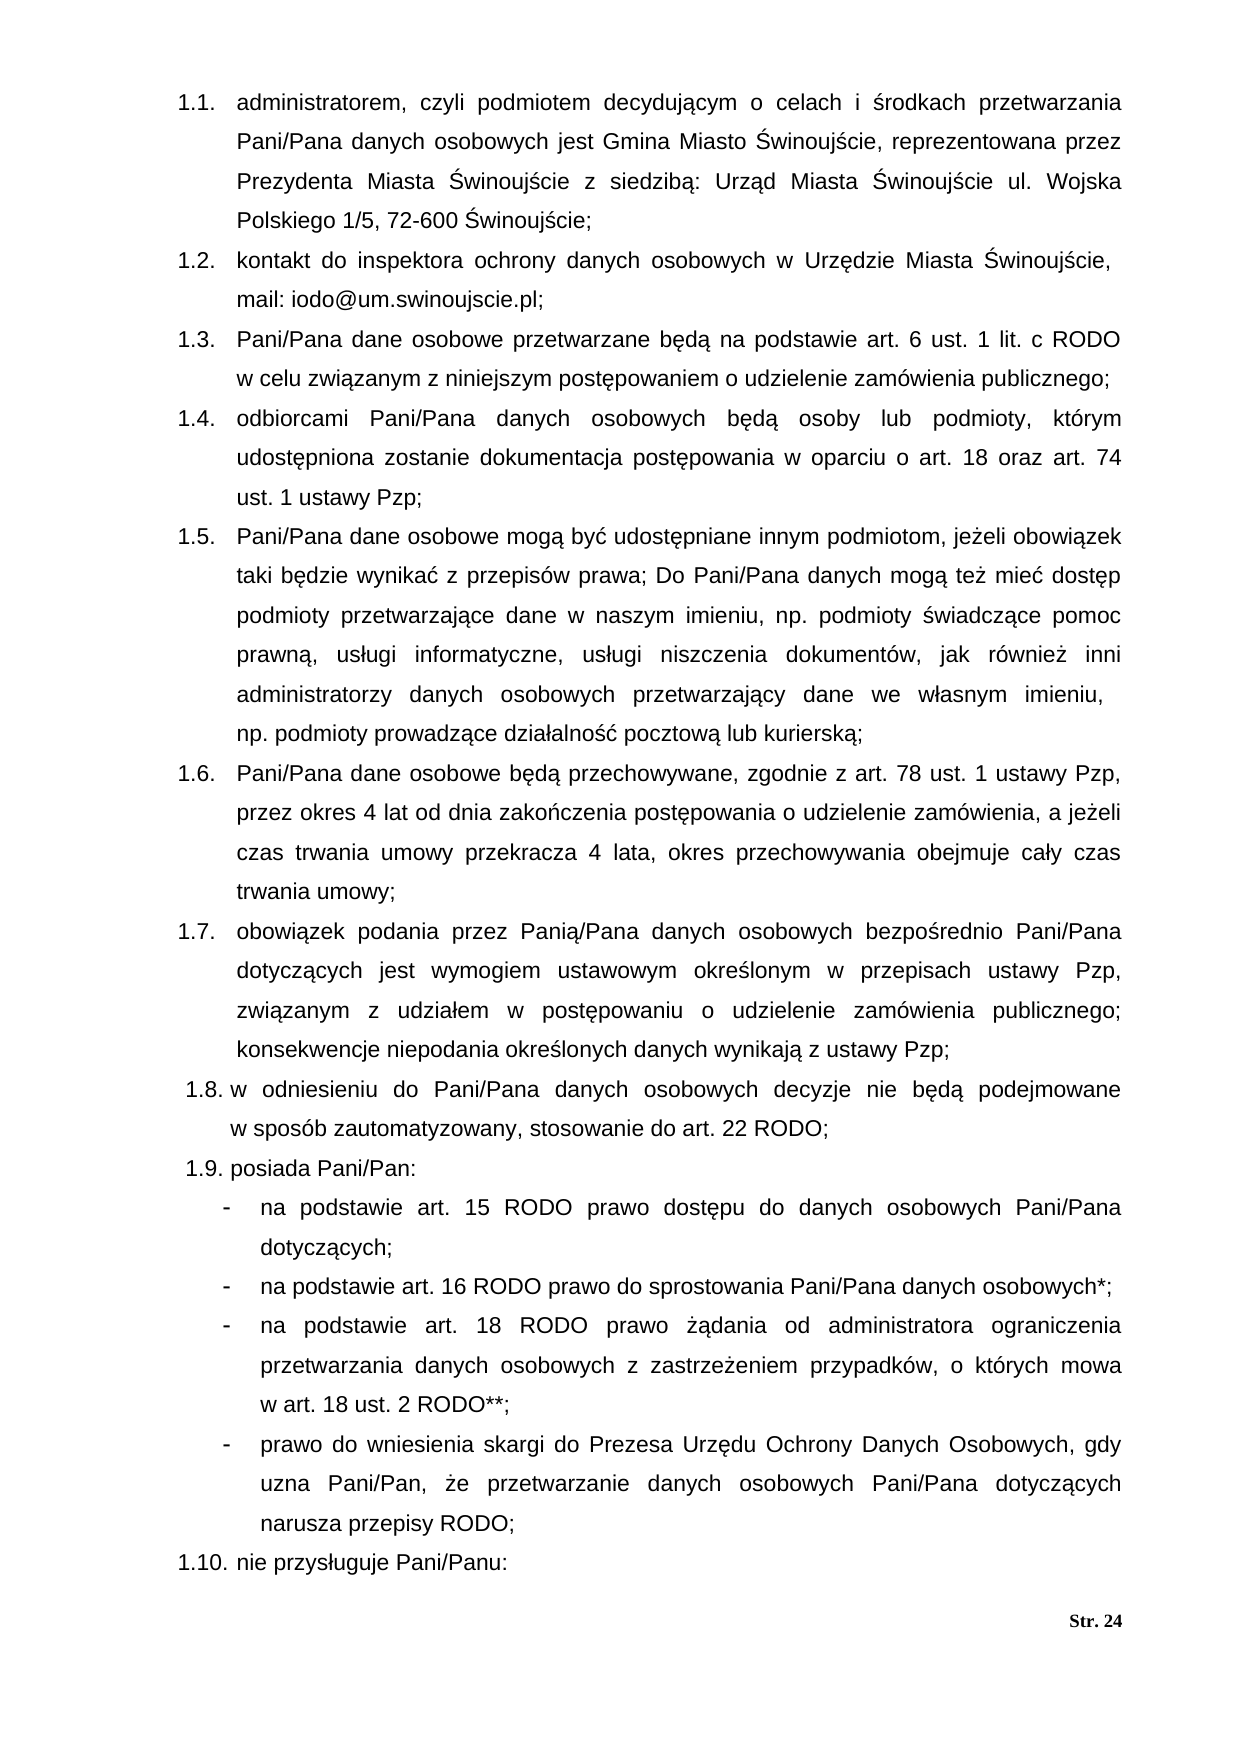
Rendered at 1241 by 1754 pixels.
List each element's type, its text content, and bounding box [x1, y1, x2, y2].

list odbiorcami Pani/Pana danych osobowych będą osoby lub podmioty, którym udostępniona zostanie dokumentacja postępowania w oparciu o art. 18 oraz art. 74 ust. 1 ustawy Pzp; [177, 404, 1122, 510]
list Pani/Pana dane osobowe przetwarzane będą na podstawie art. 6 ust. 1 lit. c RODO w celu związanym z niniejszym postępowaniem o udzielenie zamówienia publicznego; [177, 326, 1122, 391]
list na podstawie art. 16 RODO prawo do sprostowania Pani/Pana danych osobowych*; [223, 1273, 1122, 1299]
list Pani/Pana dane osobowe będą przechowywane, zgodnie z art. 78 ust. 1 ustawy Pzp, przez okres 4 lat od dnia zakończenia postępowania o udzielenie zamówienia, a jeżeli czas trwania umowy przekracza 4 lata, okres przechowywania obejmuje cały czas trwania umowy; [177, 760, 1122, 904]
list kontakt do inspektora ochrony danych osobowych w Urzędzie Miasta Świnoujście, mail: iodo@um.swinoujscie.pl; [177, 247, 1122, 312]
list nie przysługuje Pani/Panu: [177, 1549, 1122, 1576]
list obowiązek podania przez Panią/Pana danych osobowych bezpośrednio Pani/Pana dotyczących jest wymogiem ustawowym określonym w przepisach ustawy Pzp, związanym z udziałem w postępowaniu o udzielenie zamówienia publicznego; konsekwencje niepodania określonych danych wynikają z ustawy Pzp; [177, 918, 1122, 1062]
list w odniesieniu do Pani/Pana danych osobowych decyzje nie będą podejmowane w sposób zautomatyzowany, stosowanie do art. 22 RODO; [185, 1076, 1122, 1141]
list posiada Pani/Pan: [185, 1154, 1122, 1181]
list administratorem, czyli podmiotem decydującym o celach i środkach przetwarzania Pani/Pana danych osobowych jest Gmina Miasto Świnoujście, reprezentowana przez Prezydenta Miasta Świnoujście z siedzibą: Urząd Miasta Świnoujście ul. Wojska Polskiego 1/5, 72-600 Świnoujście; [177, 89, 1122, 233]
list na podstawie art. 15 RODO prawo dostępu do danych osobowych Pani/Pana dotyczących; [223, 1194, 1122, 1260]
list Pani/Pana dane osobowe mogą być udostępniane innym podmiotom, jeżeli obowiązek taki będzie wynikać z przepisów prawa; Do Pani/Pana danych mogą też mieć dostęp podmioty przetwarzające dane w naszym imieniu, np. podmioty świadczące pomoc prawną, usługi informatyczne, usługi niszczenia dokumentów, jak również inni administratorzy danych osobowych przetwarzający dane we własnym imieniu, np. podmioty prowadzące działalność pocztową lub kurierską; [177, 523, 1122, 747]
list prawo do wniesienia skargi do Prezesa Urzędu Ochrony Danych Osobowych, gdy uzna Pani/Pan, że przetwarzanie danych osobowych Pani/Pana dotyczących narusza przepisy RODO; [223, 1431, 1122, 1536]
list na podstawie art. 18 RODO prawo żądania od administratora ograniczenia przetwarzania danych osobowych z zastrzeżeniem przypadków, o których mowa w art. 18 ust. 2 RODO**; [223, 1312, 1122, 1418]
